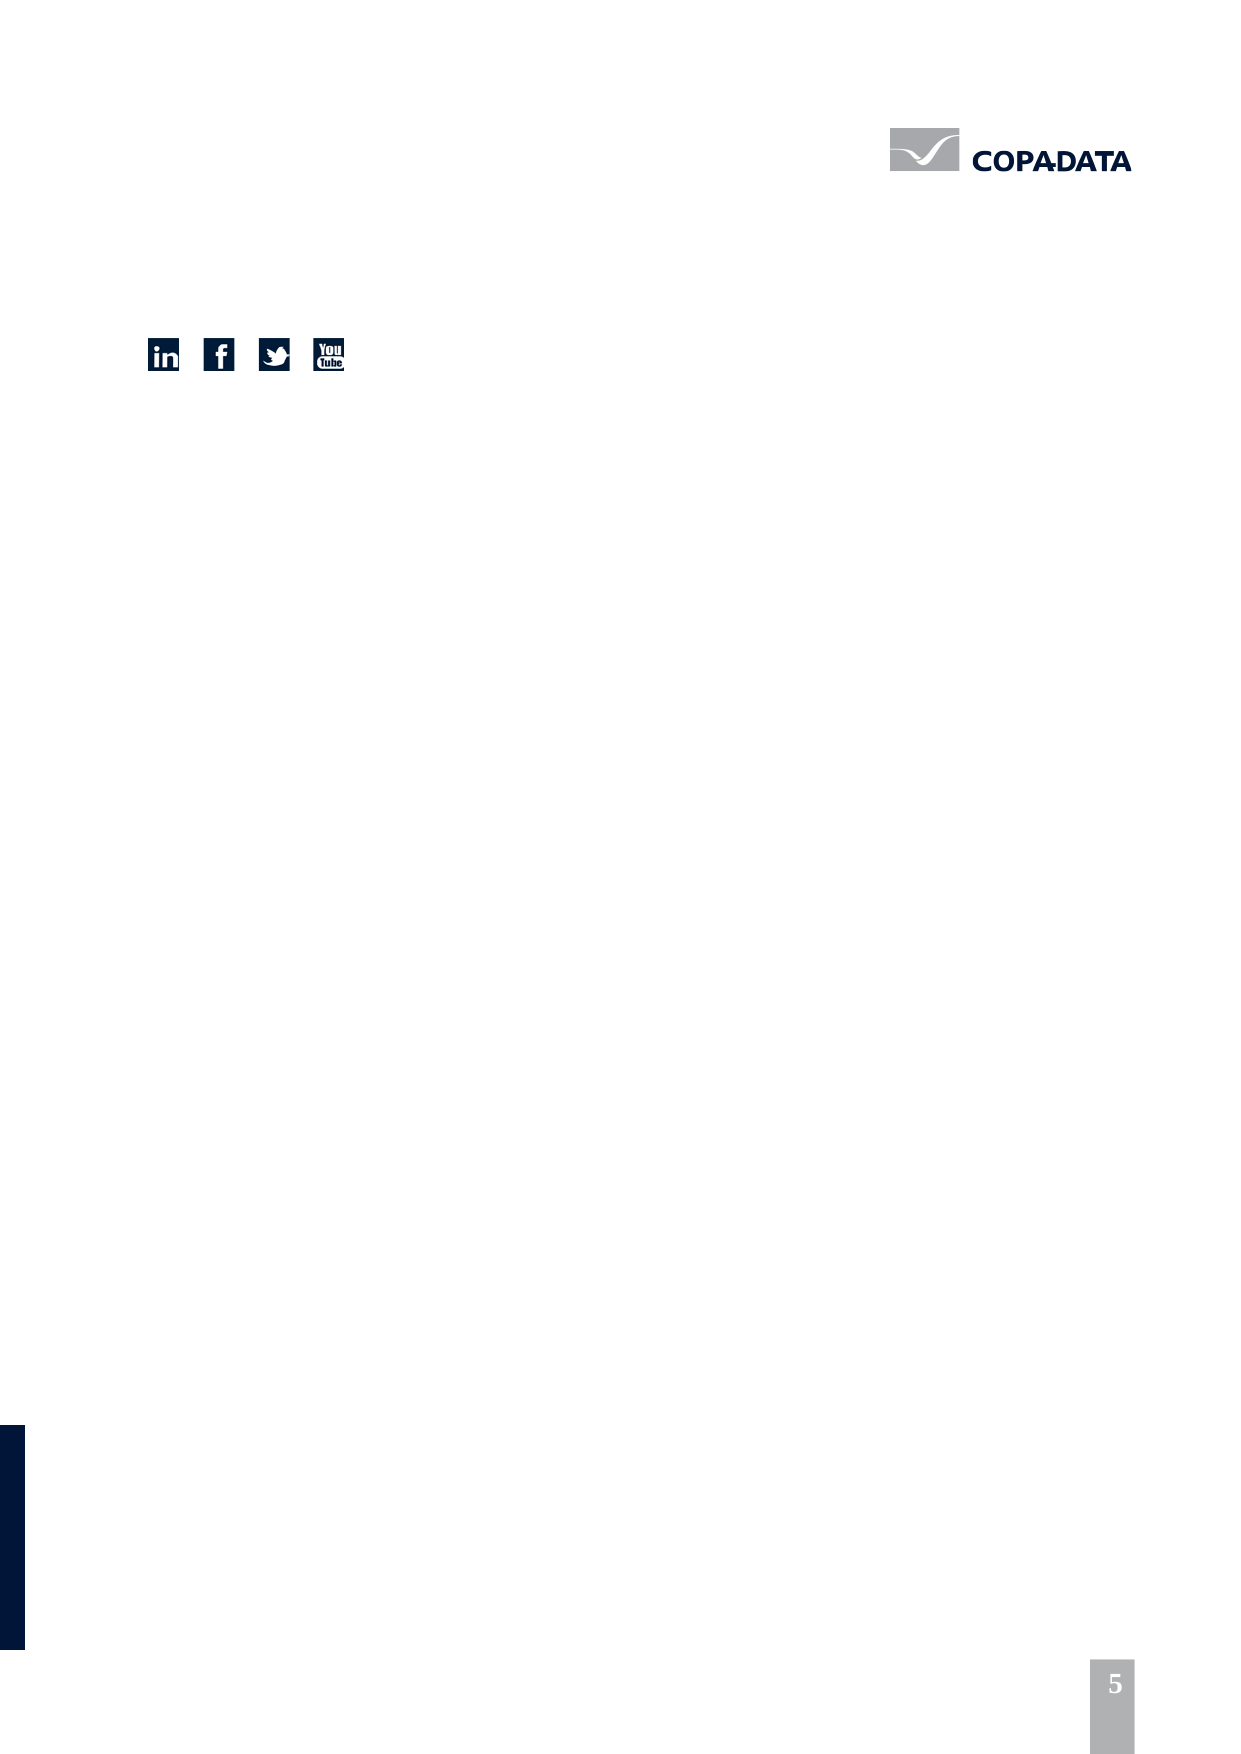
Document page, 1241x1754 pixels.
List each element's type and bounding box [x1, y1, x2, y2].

picture [890, 128, 1132, 172]
picture [312, 338, 344, 370]
picture [258, 338, 290, 370]
picture [203, 338, 235, 370]
picture [0, 1425, 25, 1650]
picture [147, 338, 179, 370]
